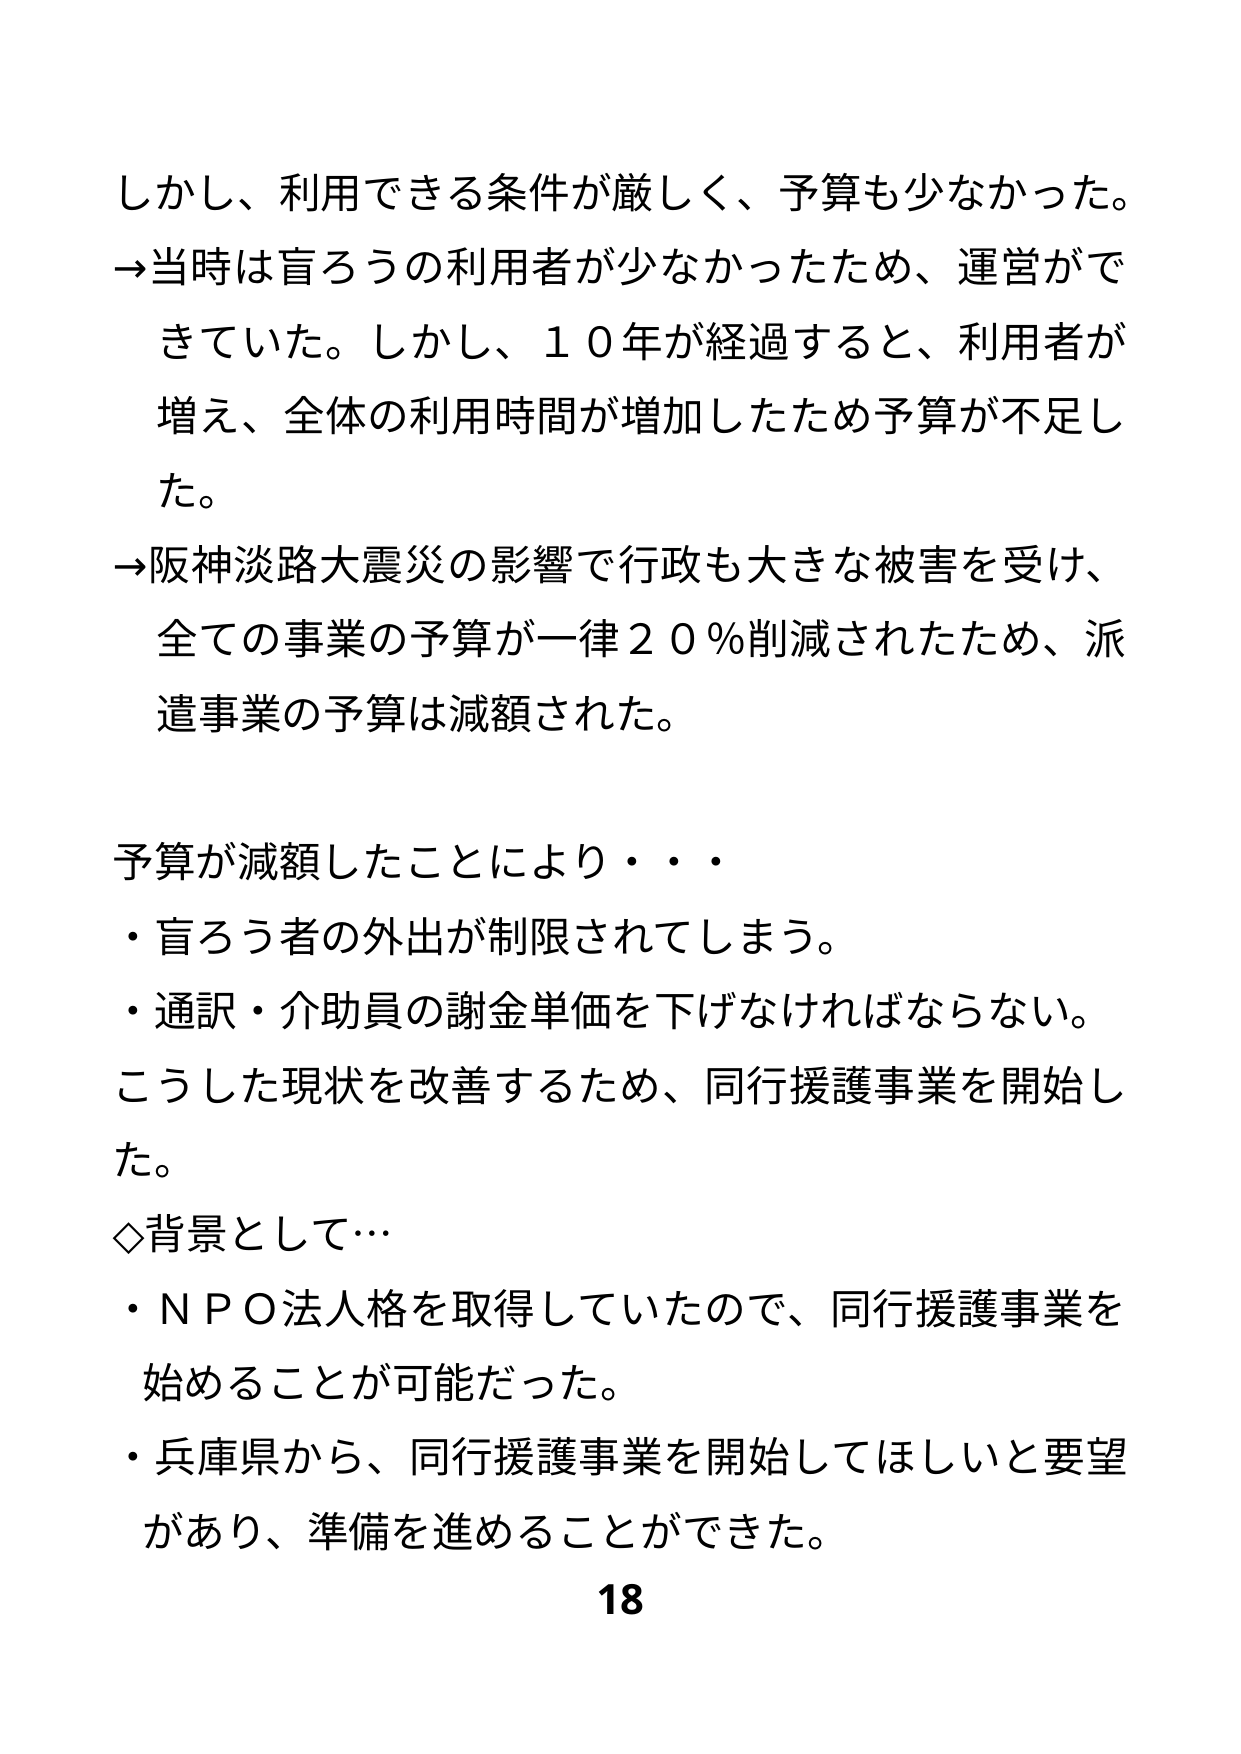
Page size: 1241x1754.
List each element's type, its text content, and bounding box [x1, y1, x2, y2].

text しかし、利用できる条件が厳しく、予算も少なかった。 [112, 153, 1128, 228]
text →阪神淡路大震災の影響で行政も大きな被害を受け、全ての事業の予算が一律２０％削減されたため、派遣事業の予算は減額された。 [112, 525, 1128, 748]
text ・ＮＰＯ法人格を取得していたので、同行援護事業を始めることが可能だった。 [112, 1269, 1128, 1418]
text こうした現状を改善するため、同行援護事業を開始した。 [112, 1046, 1128, 1194]
text →当時は盲ろうの利用者が少なかったため、運営ができていた。しかし、１０年が経過すると、利用者が増え、全体の利用時間が増加したため予算が不足した。 [112, 228, 1128, 525]
text ・盲ろう者の外出が制限されてしまう。 [112, 897, 1128, 971]
text ・兵庫県から、同行援護事業を開始してほしいと要望があり、準備を進めることができた。 [112, 1418, 1128, 1566]
text 予算が減額したことにより・・・ [112, 823, 1128, 897]
text ・通訳・介助員の謝金単価を下げなければならない。 [112, 971, 1128, 1046]
text ◇背景として… [112, 1194, 1128, 1269]
